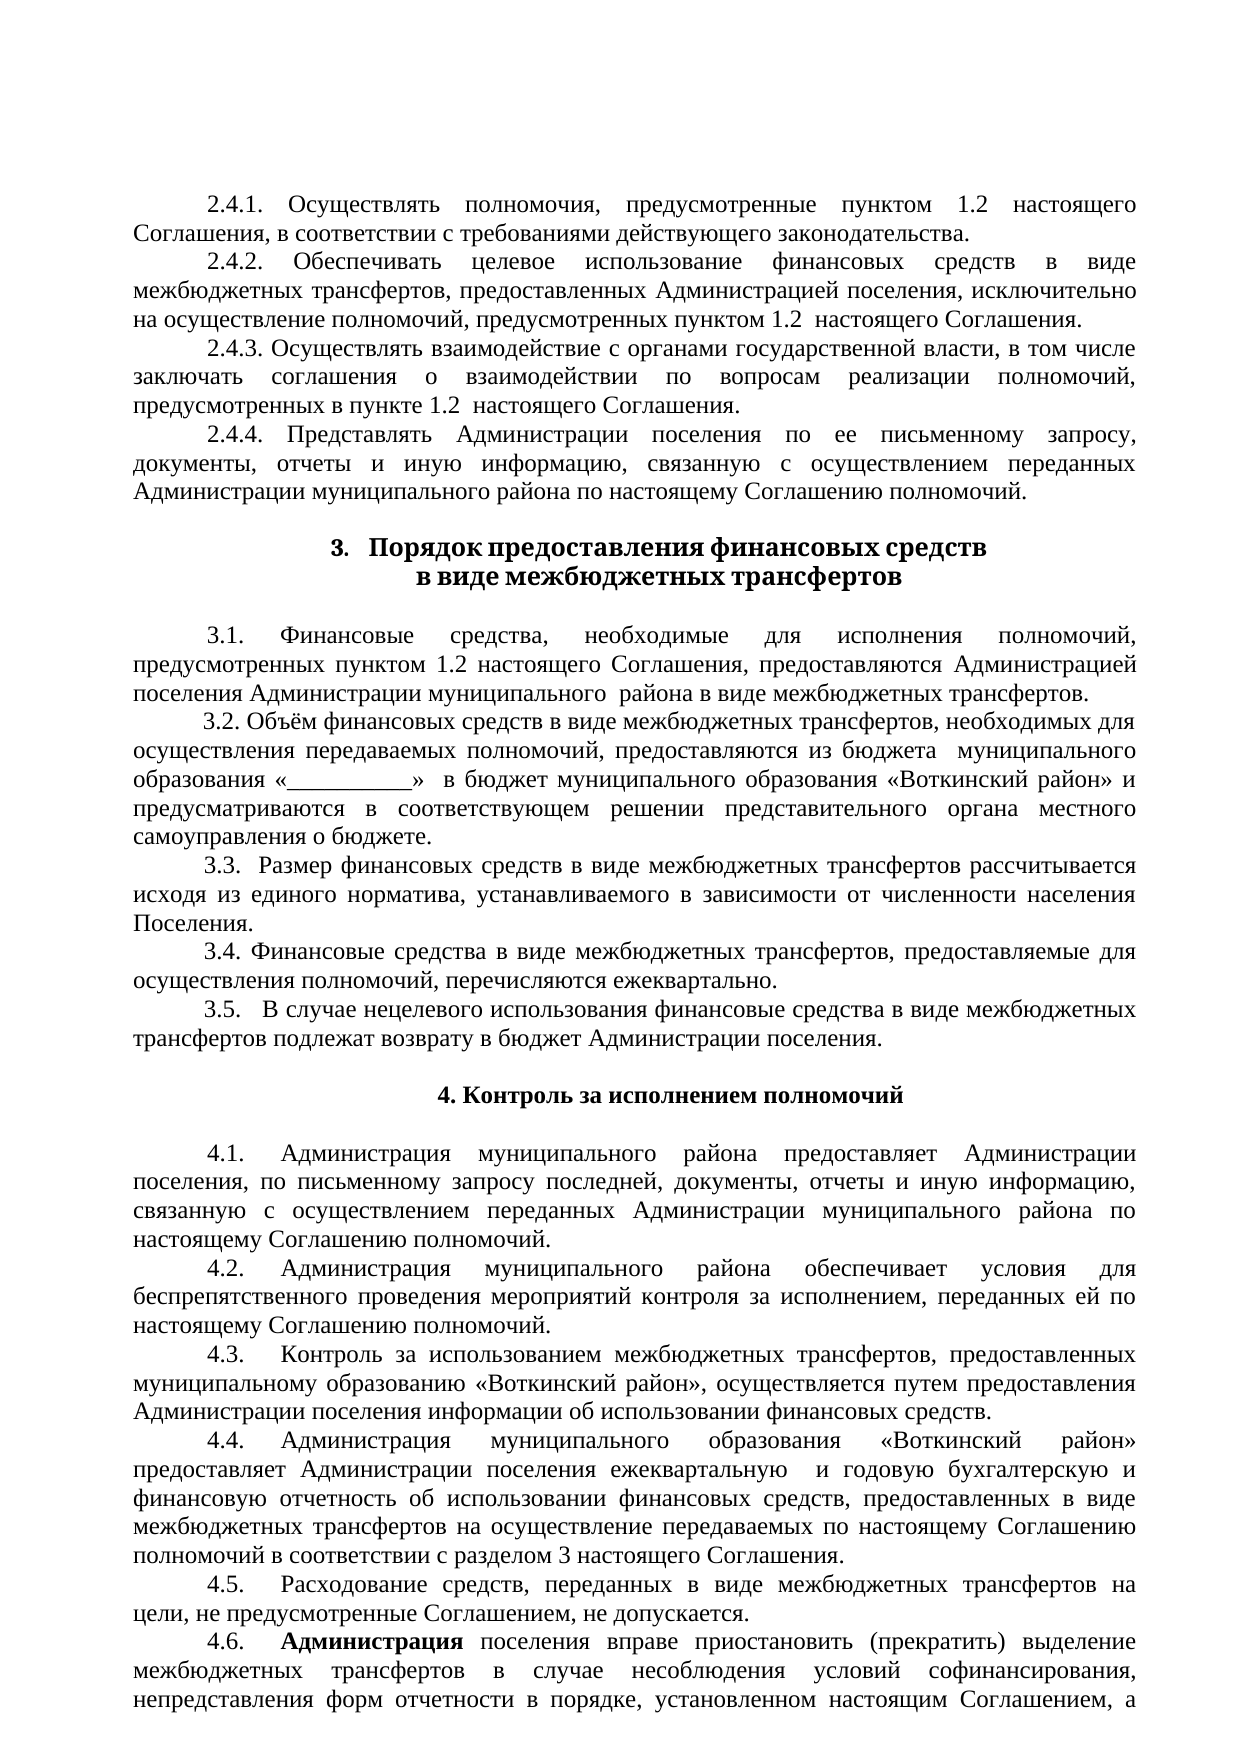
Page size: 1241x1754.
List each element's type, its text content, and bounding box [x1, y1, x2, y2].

text 3.5. В случае нецелевого использования финансовые средства в виде межбюджетных трансфертов подлежат возврату в бюджет Администрации поселения. [133, 994, 1137, 1051]
subtitle Порядок предоставления финансовых средств [181, 534, 1137, 563]
list Администрация муниципального района обеспечивает условия для беспрепятственного проведения мероприятий контроля за исполнением, переданных ей по настоящему Соглашению полномочий. [133, 1253, 1137, 1339]
text 2.4.4. Представлять Администрации поселения по ее письменному запросу, документы, отчеты и иную информацию, связанную с осуществлением переданных Администрации муниципального района по настоящему Соглашению полномочий. [133, 419, 1137, 505]
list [133, 1626, 1137, 1713]
text 3.2. Объём финансовых средств в виде межбюджетных трансфертов, необходимых для осуществления передаваемых полномочий, предоставляются из бюджета муниципального образования «__________» в бюджет муниципального образования «Воткинский район» и предусматриваются в соответствующем решении представительного органа местного самоуправления о бюджете. [133, 706, 1137, 850]
text 4. Контроль за исполнением полномочий [133, 1080, 1137, 1109]
text 3.4. Финансовые средства в виде межбюджетных трансфертов, предоставляемые для осуществления полномочий, перечисляются ежеквартально. [133, 936, 1137, 994]
text 3.1. Финансовые средства, необходимые для исполнения полномочий, предусмотренных пунктом 1.2 настоящего Соглашения, предоставляются Администрацией поселения Администрации муниципального района в виде межбюджетных трансфертов. [133, 620, 1137, 706]
list Администрация муниципального района предоставляет Администрации поселения, по письменному запросу последней, документы, отчеты и иную информацию, связанную с осуществлением переданных Администрации муниципального района по настоящему Соглашению полномочий. [133, 1138, 1137, 1253]
list Администрация муниципального образования «Воткинский район» предоставляет Администрации поселения ежеквартальную и годовую бухгалтерскую и финансовую отчетность об использовании финансовых средств, предоставленных в виде межбюджетных трансфертов на осуществление передаваемых по настоящему Соглашению полномочий в соответствии с разделом 3 настоящего Соглашения. [133, 1425, 1137, 1569]
text 3.3. Размер финансовых средств в виде межбюджетных трансфертов рассчитывается исходя из единого норматива, устанавливаемого в зависимости от численности населения Поселения. [133, 850, 1137, 936]
text 2.4.1. Осуществлять полномочия, предусмотренные пунктом 1.2 настоящего Соглашения, в соответствии с требованиями действующего законодательства. [133, 189, 1137, 246]
list Расходование средств, переданных в виде межбюджетных трансфертов на цели, не предусмотренные Соглашением, не допускается. [133, 1569, 1137, 1626]
list Контроль за использованием межбюджетных трансфертов, предоставленных муниципальному образованию «Воткинский район», осуществляется путем предоставления Администрации поселения информации об использовании финансовых средств. [133, 1339, 1137, 1425]
text 2.4.3. Осуществлять взаимодействие с органами государственной власти, в том числе заключать соглашения о взаимодействии по вопросам реализации полномочий, предусмотренных в пункте 1.2 настоящего Соглашения. [133, 333, 1137, 419]
text 2.4.2. Обеспечивать целевое использование финансовых средств в виде межбюджетных трансфертов, предоставленных Администрацией поселения, исключительно на осуществление полномочий, предусмотренных пунктом 1.2 настоящего Соглашения. [133, 246, 1137, 333]
subtitle в виде межбюджетных трансфертов [181, 563, 1137, 591]
